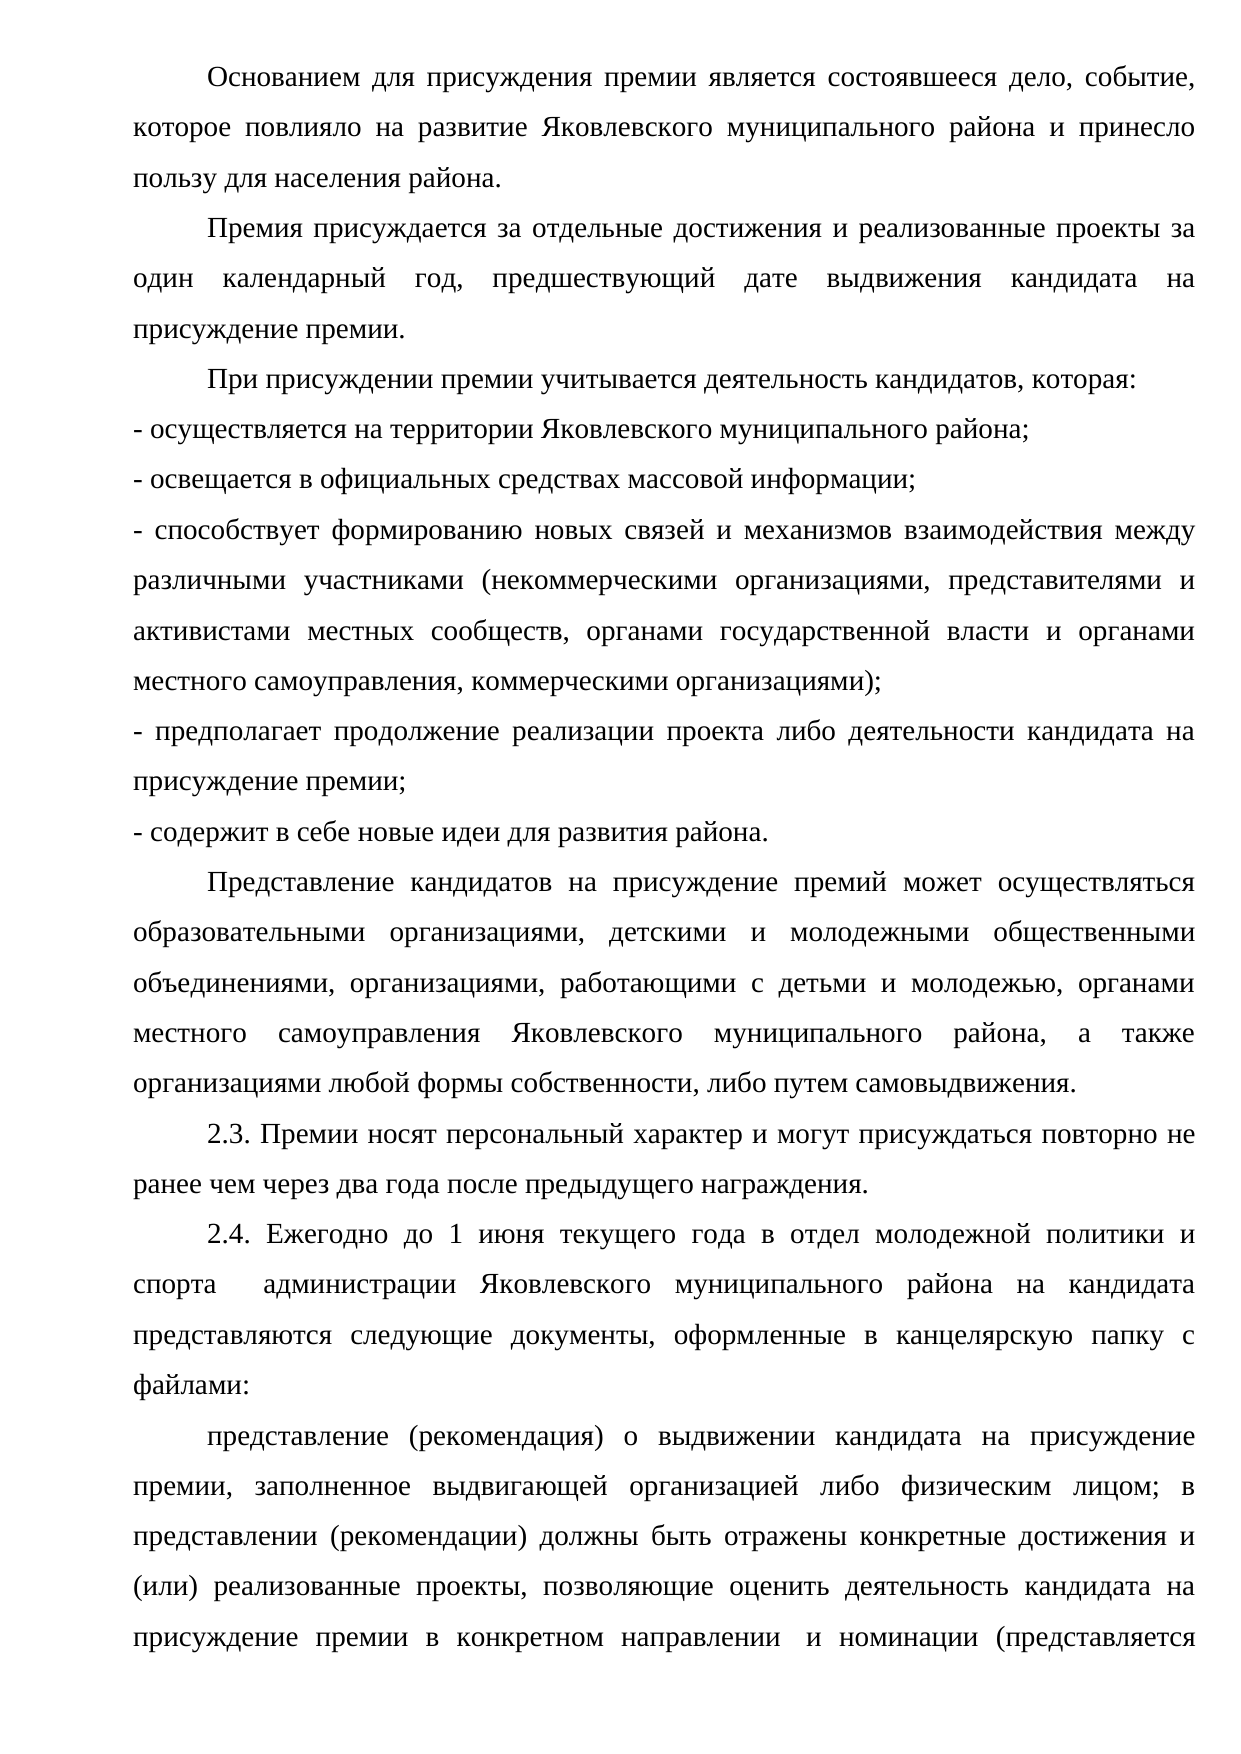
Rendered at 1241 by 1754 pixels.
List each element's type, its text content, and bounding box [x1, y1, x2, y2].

text Представление кандидатов на присуждение премий может осуществляться образовательными организациями, детскими и молодежными общественными объединениями, организациями, работающими с детьми и молодежью, органами местного самоуправления Яковлевского муниципального района, а также организациями любой формы собственности, либо путем самовыдвижения. [133, 864, 1196, 1099]
text Основанием для присуждения премии является состоявшееся дело, событие, которое повлияло на развитие Яковлевского муниципального района и принесло пользу для населения района. [133, 59, 1196, 193]
text При присуждении премии учитывается деятельность кандидатов, которая: [133, 361, 1196, 394]
text Премия присуждается за отдельные достижения и реализованные проекты за один календарный год, предшествующий дате выдвижения кандидата на присуждение премии. [133, 210, 1196, 344]
text - способствует формированию новых связей и механизмов взаимодействия между различными участниками (некоммерческими организациями, представителями и активистами местных сообществ, органами государственной власти и органами местного самоуправления, коммерческими организациями); [133, 512, 1196, 696]
text 2.4. Ежегодно до 1 июня текущего года в отдел молодежной политики и спорта администрации Яковлевского муниципального района на кандидата представляются следующие документы, оформленные в канцелярскую папку с файлами: [133, 1216, 1196, 1401]
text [133, 1418, 1196, 1652]
text - осуществляется на территории Яковлевского муниципального района; [133, 411, 1196, 445]
text 2.3. Премии носят персональный характер и могут присуждаться повторно не ранее чем через два года после предыдущего награждения. [133, 1116, 1196, 1199]
text - предполагает продолжение реализации проекта либо деятельности кандидата на присуждение премии; [133, 713, 1196, 797]
text - содержит в себе новые идеи для развития района. [133, 814, 1196, 847]
text - освещается в официальных средствах массовой информации; [133, 462, 1196, 495]
